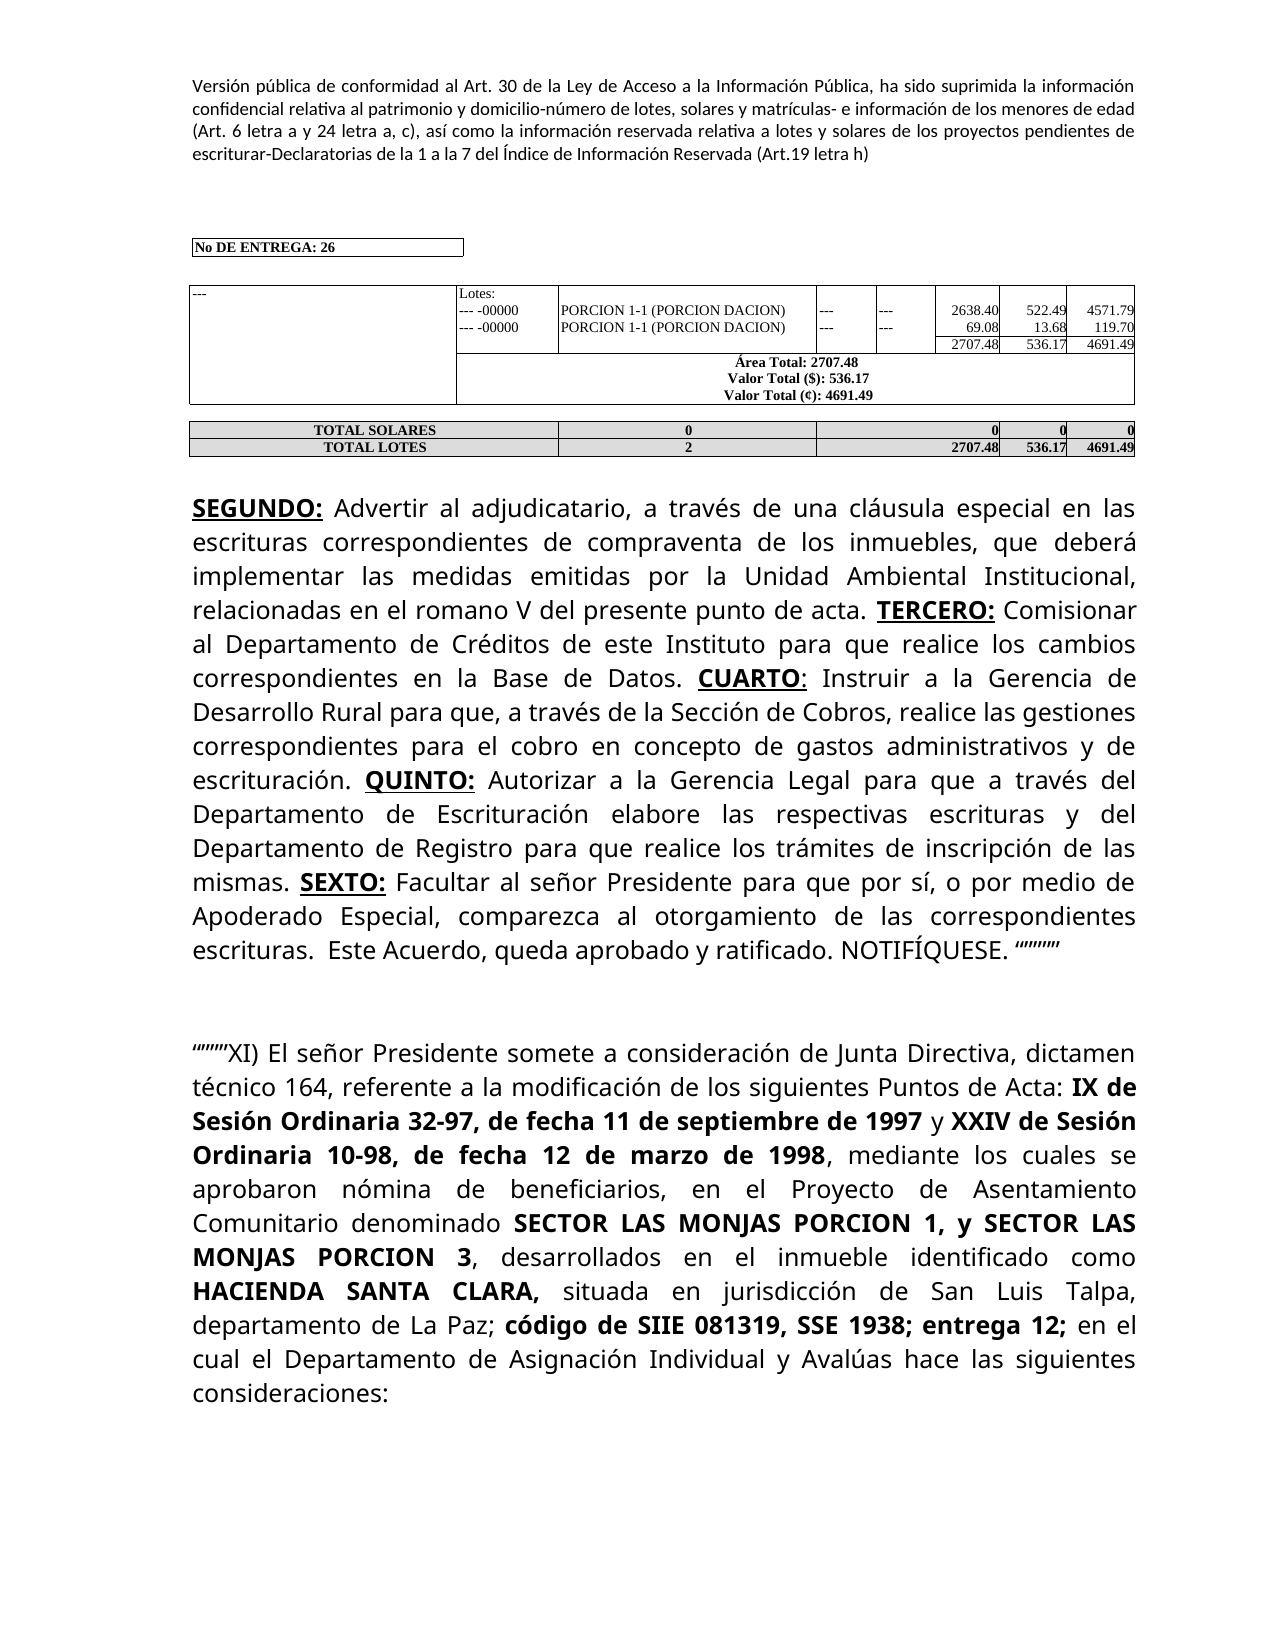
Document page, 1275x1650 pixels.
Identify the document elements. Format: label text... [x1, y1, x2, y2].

table_header TOTAL SOLARES [190, 422, 558, 438]
table_cell 4691.49 [1067, 439, 1134, 456]
table_cell 2707.48 [936, 337, 999, 353]
table_header 2638.40 69.08 [936, 286, 999, 336]
table_cell 2 [559, 439, 816, 456]
table_header Lotes: --- -00000 --- -00000 [457, 286, 558, 353]
table_header PORCION 1-1 (PORCION DACION) PORCION 1-1 (PORCION DACION) [559, 286, 816, 353]
table_cell 2707.48 [817, 439, 999, 456]
table_cell 536.17 [1000, 439, 1066, 456]
table_header 4571.79 119.70 [1067, 286, 1134, 336]
table_header 0 [1000, 422, 1066, 438]
table_cell 536.17 [1000, 337, 1066, 353]
table_header No DE ENTREGA: 26 [193, 239, 463, 256]
table_header --- --- [877, 286, 935, 353]
table_cell Área Total: 2707.48 Valor Total ($): 536.17 Valor Total (¢): 4691.49 [457, 354, 1134, 404]
table_header 0 [817, 422, 999, 438]
table_header --- [190, 286, 456, 404]
table_cell 4691.49 [1067, 337, 1134, 353]
text “”””XI) El señor Presidente somete a consideración de Junta Directiva, dictamen técnico 164, referente a la modificación de los siguientes Puntos de Acta: IX de Sesión Ordinaria 32-97, de fecha 11 de septiembre de 1997 y XXIV de Sesión Ordinaria 10-98, de fecha 12 de marzo de 1998, mediante los cuales se aprobaron nómina de beneficiarios, en el Proyecto de Asentamiento Comunitario denominado SECTOR LAS MONJAS PORCION 1, y SECTOR LAS MONJAS PORCION 3, desarrollados en el inmueble identificado como HACIENDA SANTA CLARA, situada en jurisdicción de San Luis Talpa, departamento de La Paz; código de SIIE 081319, SSE 1938; entrega 12; en el cual el Departamento de Asignación Individual y Avalúas hace las siguientes consideraciones: [192, 1035, 1137, 1410]
table_header --- --- [817, 286, 876, 353]
table_header 522.49 13.68 [1000, 286, 1066, 336]
table_cell TOTAL LOTES [190, 439, 558, 456]
table_header 0 [559, 422, 816, 438]
table_header 0 [1067, 422, 1134, 438]
text SEGUNDO: Advertir al adjudicatario, a través de una cláusula especial en las escrituras correspondientes de compraventa de los inmuebles, que deberá implementar las medidas emitidas por la Unidad Ambiental Institucional, relacionadas en el romano V del presente punto de acta. TERCERO: Comisionar al Departamento de Créditos de este Instituto para que realice los cambios correspondientes en la Base de Datos. CUARTO: Instruir a la Gerencia de Desarrollo Rural para que, a través de la Sección de Cobros, realice las gestiones correspondientes para el cobro en concepto de gastos administrativos y de escrituración. QUINTO: Autorizar a la Gerencia Legal para que a través del Departamento de Escrituración elabore las respectivas escrituras y del Departamento de Registro para que realice los trámites de inscripción de las mismas. SEXTO: Facultar al señor Presidente para que por sí, o por medio de Apoderado Especial, comparezca al otorgamiento de las correspondientes escrituras. Este Acuerdo, queda aprobado y ratificado. NOTIFÍQUESE. “”””” [192, 490, 1137, 967]
